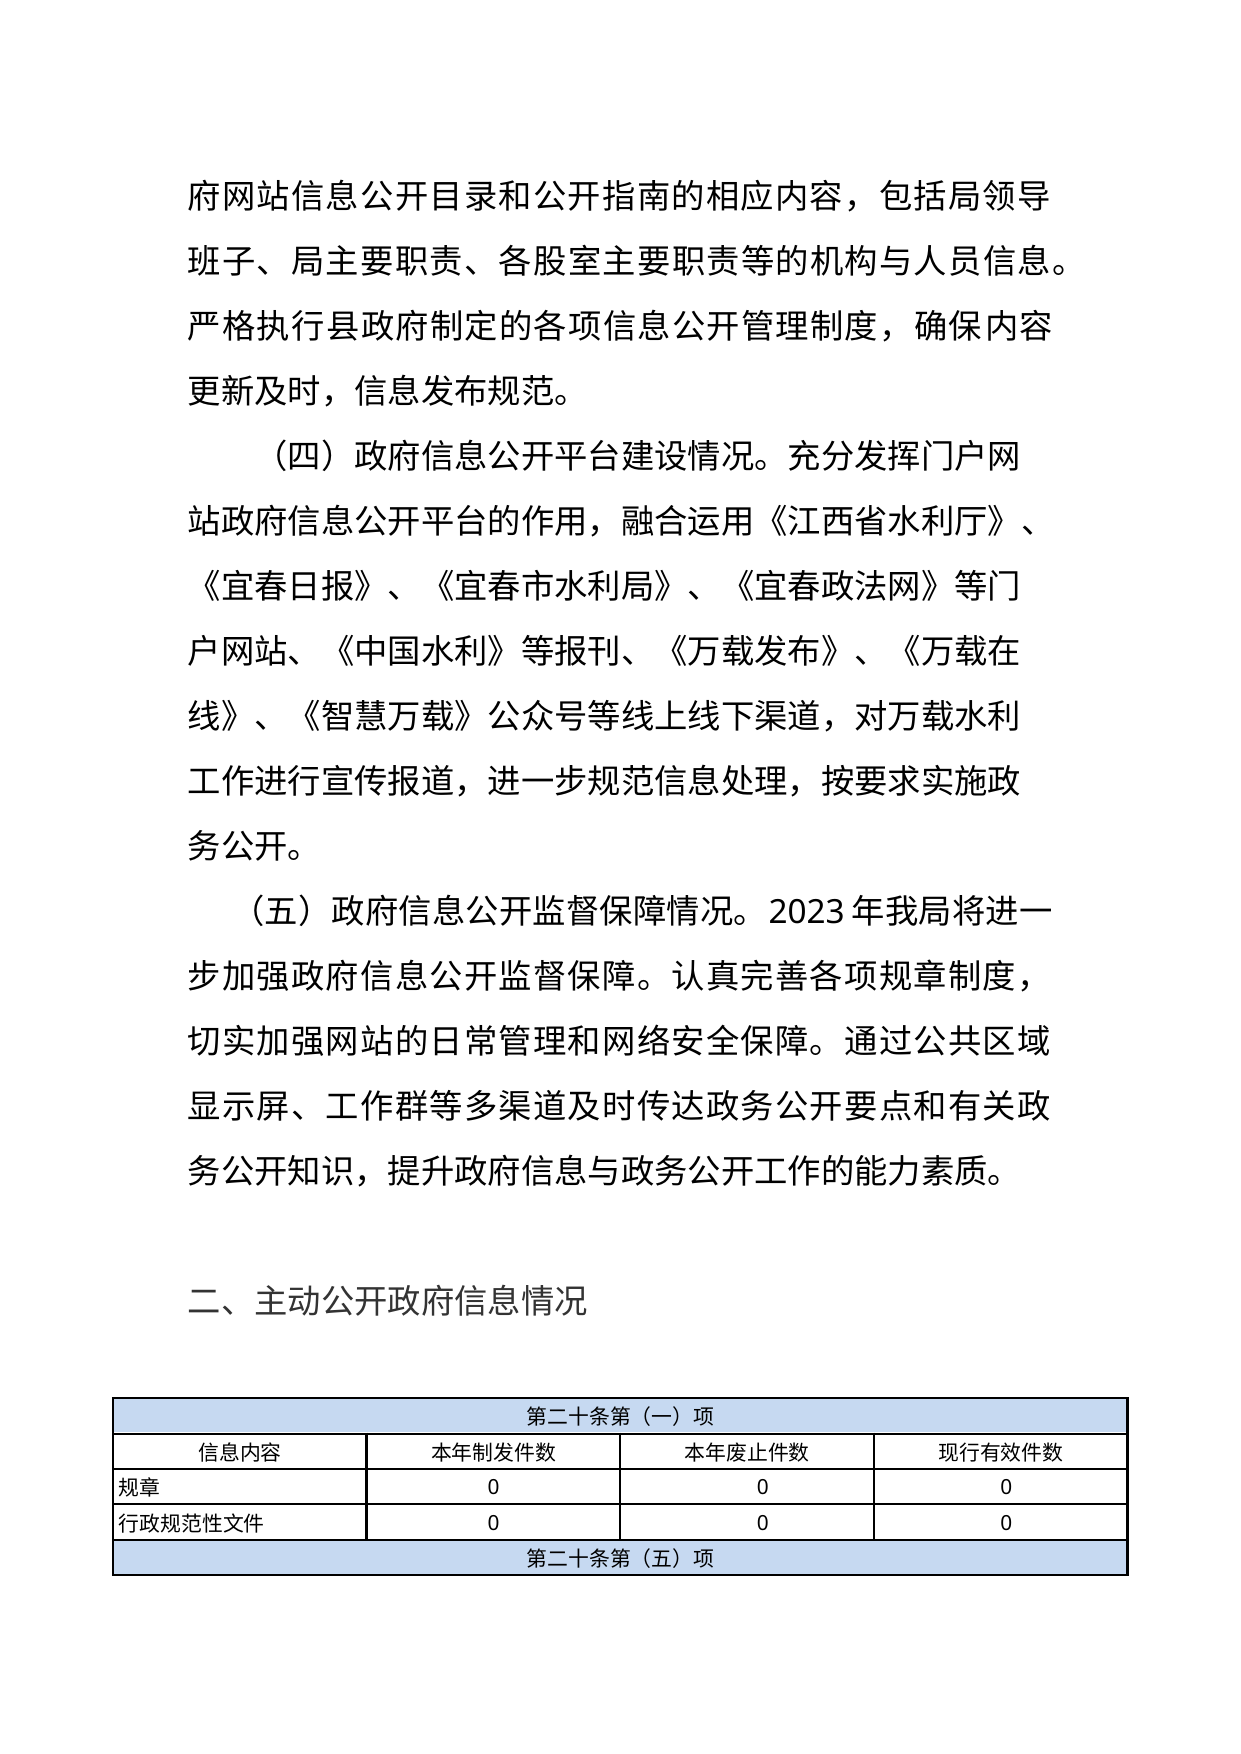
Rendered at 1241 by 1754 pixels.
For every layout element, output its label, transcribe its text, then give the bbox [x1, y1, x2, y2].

table_cell 0 [621, 1505, 873, 1539]
table_cell 0 [875, 1505, 1126, 1539]
table_cell 0 [368, 1470, 619, 1503]
table_cell 0 [621, 1470, 873, 1503]
table_cell 0 [368, 1505, 619, 1539]
table_cell 本年废止件数 [621, 1435, 873, 1468]
table_cell 第二十条第（五）项 [114, 1541, 1126, 1574]
text （四）政府信息公开平台建设情况。充分发挥门户网站政府信息公开平台的作用，融合运用《江西省水利厅》、《宜春日报》、《宜春市水利局》、《宜春政法网》等门户网站、《中国水利》等报刊、《万载发布》、《万载在线》、《智慧万载》公众号等线上线下渠道，对万载水利工作进行宣传报道，进一步规范信息处理，按要求实施政务公开。 [187, 422, 1053, 877]
table_cell 信息内容 [114, 1435, 365, 1468]
text （五）政府信息公开监督保障情况。2023年我局将进一步加强政府信息公开监督保障。认真完善各项规章制度，切实加强网站的日常管理和网络安全保障。通过公共区域显示屏、工作群等多渠道及时传达政务公开要点和有关政务公开知识，提升政府信息与政务公开工作的能力素质。 [187, 877, 1053, 1202]
table_header 第二十条第（一）项 [114, 1399, 1126, 1432]
table_cell 本年制发件数 [368, 1435, 619, 1468]
table_cell 0 [875, 1470, 1126, 1503]
table_cell 规章 [114, 1470, 365, 1503]
table_cell 行政规范性文件 [114, 1505, 365, 1539]
text 二、主动公开政府信息情况 [187, 1267, 1053, 1332]
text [187, 162, 1053, 422]
table_cell 现行有效件数 [875, 1435, 1126, 1468]
